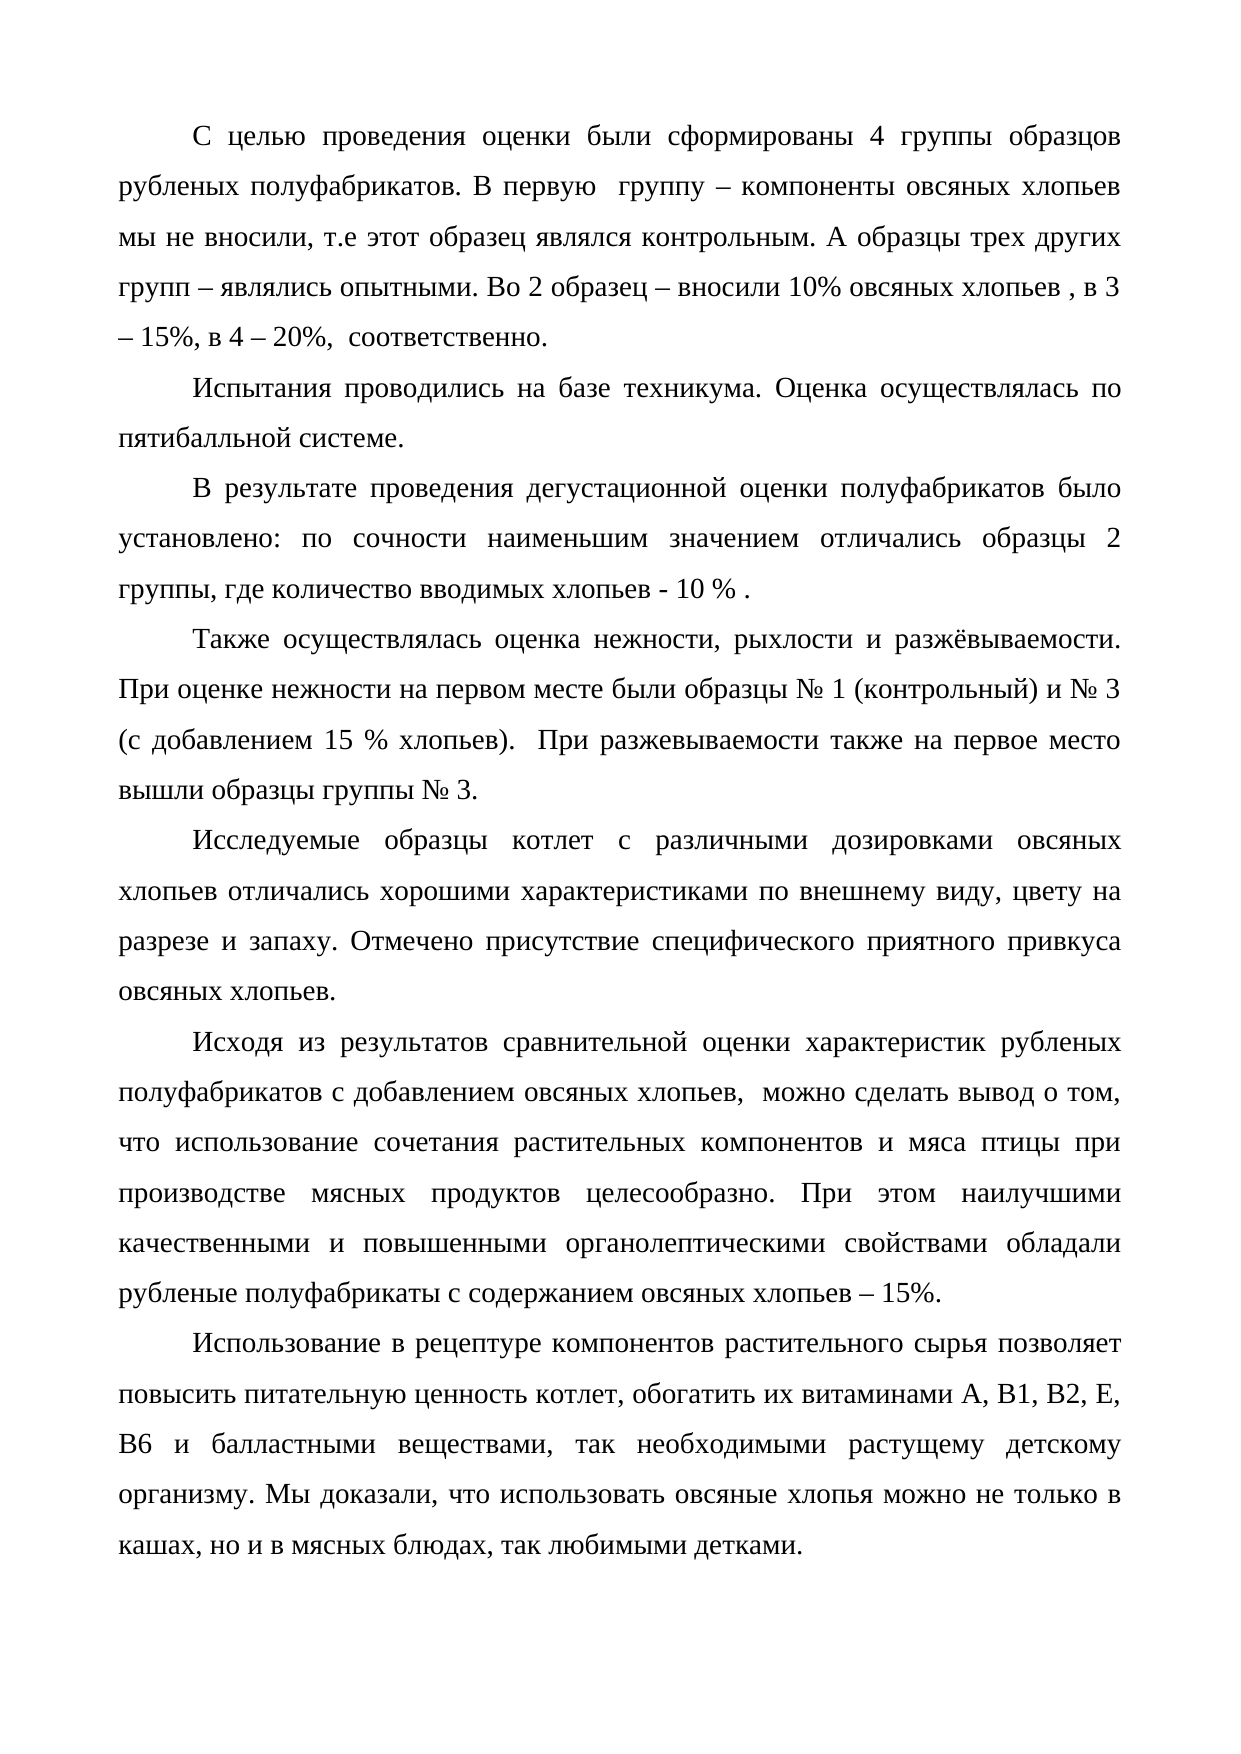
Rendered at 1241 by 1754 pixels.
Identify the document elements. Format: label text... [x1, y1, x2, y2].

text В результате проведения дегустационной оценки полуфабрикатов было установлено: по сочности наименьшим значением отличались образцы 2 группы, где количество вводимых хлопьев - 10 % . [118, 470, 1122, 604]
text Исходя из результатов сравнительной оценки характеристик рубленых полуфабрикатов с добавлением овсяных хлопьев, можно сделать вывод о том, что использование сочетания растительных компонентов и мяса птицы при производстве мясных продуктов целесообразно. При этом наилучшими качественными и повышенными органолептическими свойствами обладали рубленые полуфабрикаты с содержанием овсяных хлопьев – 15%. [118, 1024, 1122, 1309]
text С целью проведения оценки были сформированы 4 группы образцов рубленых полуфабрикатов. В первую группу – компоненты овсяных хлопьев мы не вносили, т.е этот образец являлся контрольным. А образцы трех других групп – являлись опытными. Во 2 образец – вносили 10% овсяных хлопьев , в 3 – 15%, в 4 – 20%, соответственно. [118, 118, 1122, 353]
text Испытания проводились на базе техникума. Оценка осуществлялась по пятибалльной системе. [118, 370, 1122, 453]
text Использование в рецептуре компонентов растительного сырья позволяет повысить питательную ценность котлет, обогатить их витаминами А, В1, В2, Е, В6 и балластными веществами, так необходимыми растущему детскому организму. Мы доказали, что использовать овсяные хлопья можно не только в кашах, но и в мясных блюдах, так любимыми детками. [118, 1326, 1122, 1560]
text Исследуемые образцы котлет с различными дозировками овсяных хлопьев отличались хорошими характеристиками по внешнему виду, цвету на разрезе и запаху. Отмечено присутствие специфического приятного привкуса овсяных хлопьев. [118, 822, 1122, 1007]
text Также осуществлялась оценка нежности, рыхлости и разжёвываемости. При оценке нежности на первом месте были образцы № 1 (контрольный) и № 3 (с добавлением 15 % хлопьев). При разжевываемости также на первое место вышли образцы группы № 3. [118, 621, 1122, 806]
